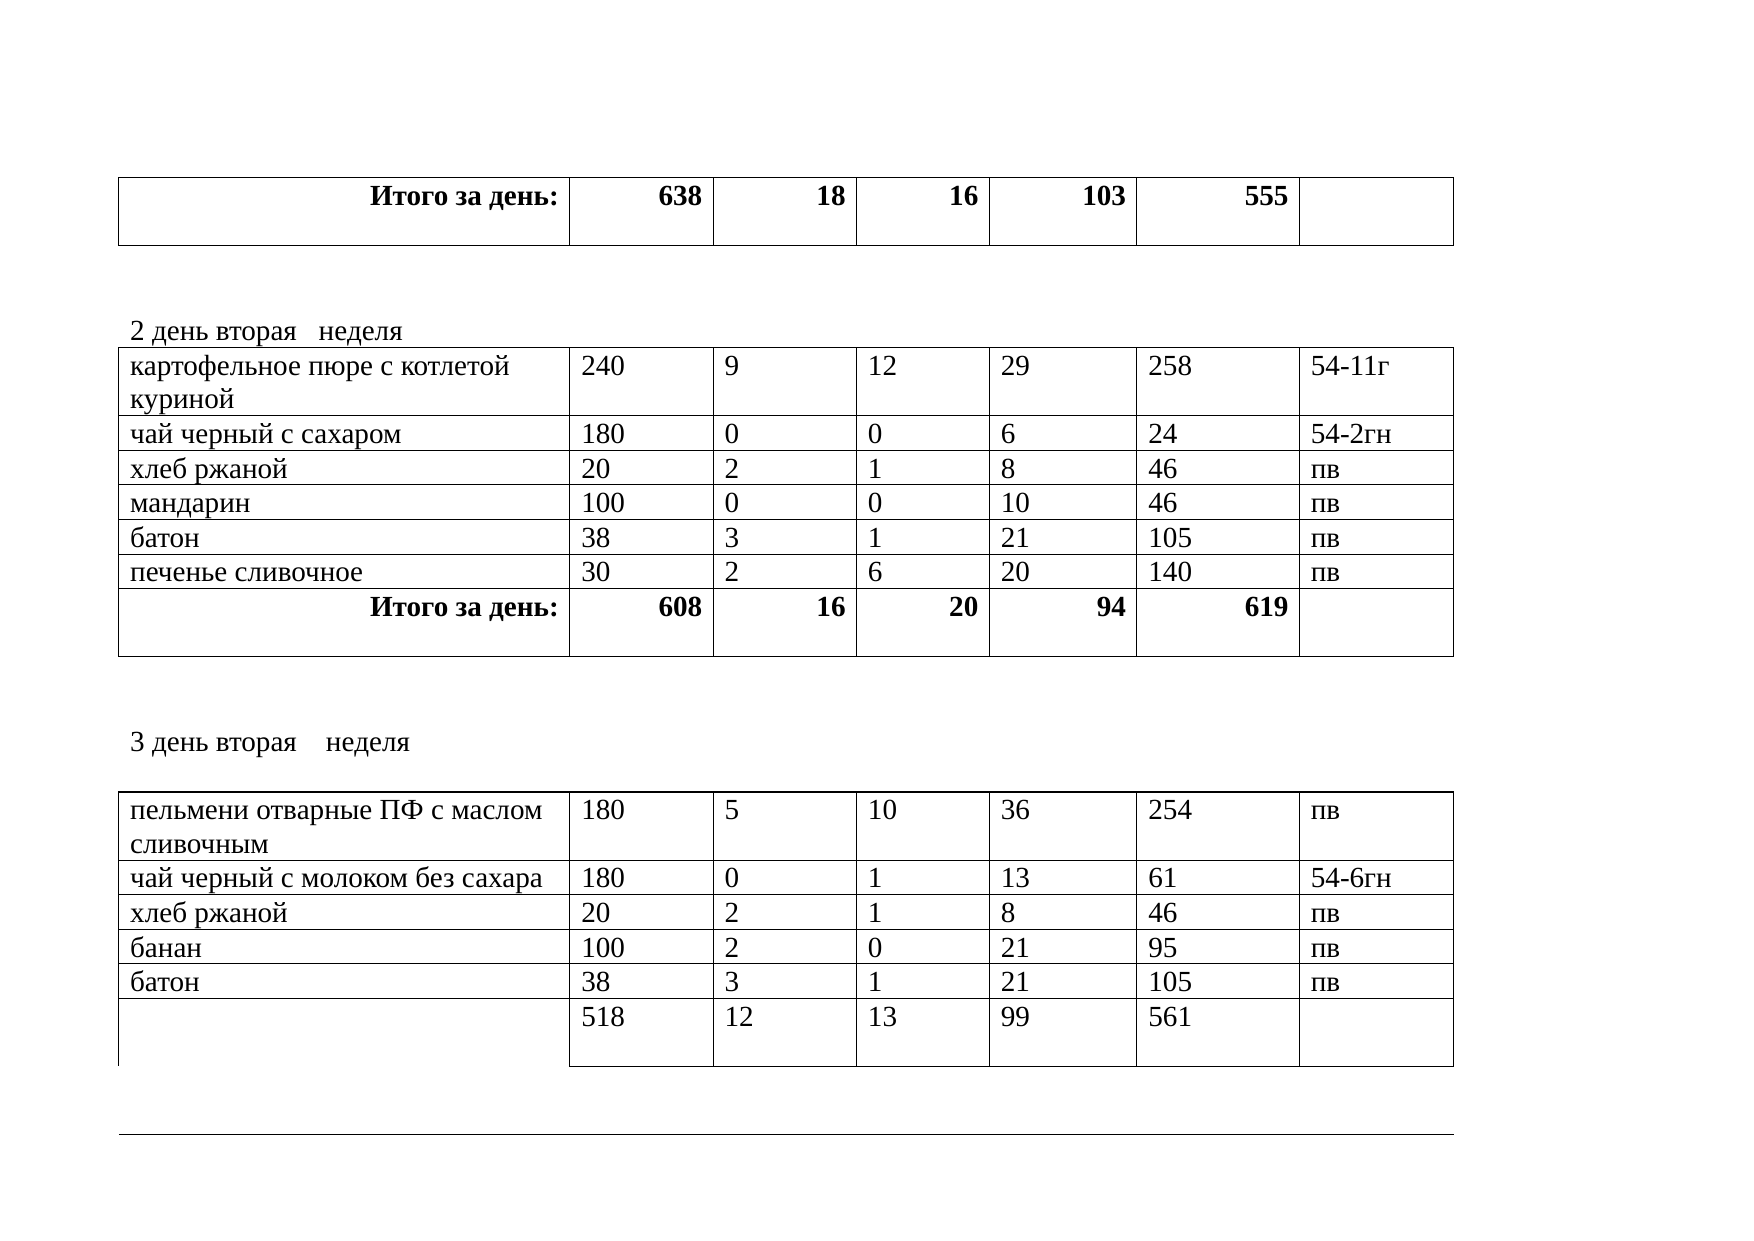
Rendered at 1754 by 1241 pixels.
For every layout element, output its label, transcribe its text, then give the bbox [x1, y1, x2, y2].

table_cell пв [1300, 555, 1453, 588]
table_cell 105 [1137, 520, 1299, 553]
table_cell 13 [990, 861, 1136, 894]
table_cell 1 [857, 861, 989, 894]
table_cell 46 [1137, 485, 1299, 519]
table_cell 30 [570, 555, 713, 588]
table_cell 94 [990, 589, 1136, 656]
table_cell 24 [1137, 416, 1299, 450]
table_cell 6 [857, 555, 989, 588]
table_cell 100 [570, 485, 713, 519]
table_cell 0 [857, 930, 989, 963]
table_cell 2 [714, 451, 856, 484]
table_cell 2 [714, 555, 856, 588]
table_cell 46 [1137, 451, 1299, 484]
table_cell 6 [990, 416, 1136, 450]
table_cell 8 [990, 451, 1136, 484]
table_cell 100 [570, 930, 713, 963]
table_cell 1 [857, 895, 989, 929]
table_cell 18 [714, 178, 856, 245]
table_cell 518 [570, 999, 713, 1066]
table_cell пв [1300, 485, 1453, 519]
table_cell 54-11г [1300, 348, 1453, 415]
table_cell 0 [714, 416, 856, 450]
table_cell 29 [990, 348, 1136, 415]
table_cell 5 [714, 793, 856, 859]
table_cell 180 [570, 861, 713, 894]
table_cell 1 [857, 964, 989, 998]
table_cell печенье сливочное [119, 555, 569, 588]
table_cell 46 [1137, 895, 1299, 929]
table_cell [1300, 999, 1453, 1066]
table_cell 21 [990, 964, 1136, 998]
table_cell 10 [857, 793, 989, 859]
table_cell 1 [857, 451, 989, 484]
table_cell 99 [990, 999, 1136, 1066]
table_cell пв [1300, 895, 1453, 929]
table_cell 1 [857, 520, 989, 553]
table_cell пельмени отварные ПФ с маслом сливочным [119, 793, 569, 859]
table_cell 0 [857, 416, 989, 450]
table_cell 36 [990, 793, 1136, 859]
table_cell 16 [714, 589, 856, 656]
table_cell 61 [1137, 861, 1299, 894]
table_cell 619 [1137, 589, 1299, 656]
table_cell 0 [714, 861, 856, 894]
table_cell хлеб ржаной [119, 451, 569, 484]
table_cell [119, 1066, 1453, 1134]
table_cell 555 [1137, 178, 1299, 245]
table_cell 20 [570, 451, 713, 484]
table_cell 10 [990, 485, 1136, 519]
table_cell 140 [1137, 555, 1299, 588]
table_cell 608 [570, 589, 713, 656]
table_cell 20 [990, 555, 1136, 588]
table_cell 9 [714, 348, 856, 415]
table_cell 638 [570, 178, 713, 245]
table_cell 38 [570, 520, 713, 553]
table_cell хлеб ржаной [119, 895, 569, 929]
table_cell 13 [857, 999, 989, 1066]
table_cell 21 [990, 930, 1136, 963]
table_cell 21 [990, 520, 1136, 553]
table_cell 254 [1137, 793, 1299, 859]
table_cell батон [119, 964, 569, 998]
table_cell 240 [570, 348, 713, 415]
table_cell 3 [714, 964, 856, 998]
table_cell 54-6гн [1300, 861, 1453, 894]
table_cell 38 [570, 964, 713, 998]
table_cell 2 день вторая неделя [119, 246, 1453, 347]
table_cell 12 [857, 348, 989, 415]
table_cell 180 [570, 416, 713, 450]
table_cell 103 [990, 178, 1136, 245]
table_cell картофельное пюре с котлетой куриной [119, 348, 569, 415]
table_cell [1300, 178, 1453, 245]
table_cell 258 [1137, 348, 1299, 415]
table_cell 20 [570, 895, 713, 929]
table_cell пв [1300, 930, 1453, 963]
table_cell 2 [714, 930, 856, 963]
table_cell 0 [857, 485, 989, 519]
table_cell 54-2гн [1300, 416, 1453, 450]
table_cell чай черный с молоком без сахара [119, 861, 569, 894]
table_cell 105 [1137, 964, 1299, 998]
table_cell пв [1300, 520, 1453, 553]
table_cell Итого за день: [119, 589, 569, 656]
table_cell 8 [990, 895, 1136, 929]
table_cell банан [119, 930, 569, 963]
table_cell 16 [857, 178, 989, 245]
table_cell 12 [714, 999, 856, 1066]
table_cell батон [119, 520, 569, 553]
table_cell 561 [1137, 999, 1299, 1066]
table_cell 3 [714, 520, 856, 553]
table_cell Итого за день: [119, 178, 569, 245]
table_cell 0 [714, 485, 856, 519]
table_cell пв [1300, 451, 1453, 484]
table_cell пв [1300, 964, 1453, 998]
table_cell [1300, 589, 1453, 656]
table_cell 95 [1137, 930, 1299, 963]
table_cell пв [1300, 793, 1453, 859]
table_cell 180 [570, 793, 713, 859]
table_cell 20 [857, 589, 989, 656]
table_cell мандарин [119, 485, 569, 519]
table_cell [119, 999, 569, 1066]
table_cell 2 [714, 895, 856, 929]
table_cell 3 день вторая неделя [119, 657, 1453, 791]
table_cell чай черный с сахаром [119, 416, 569, 450]
